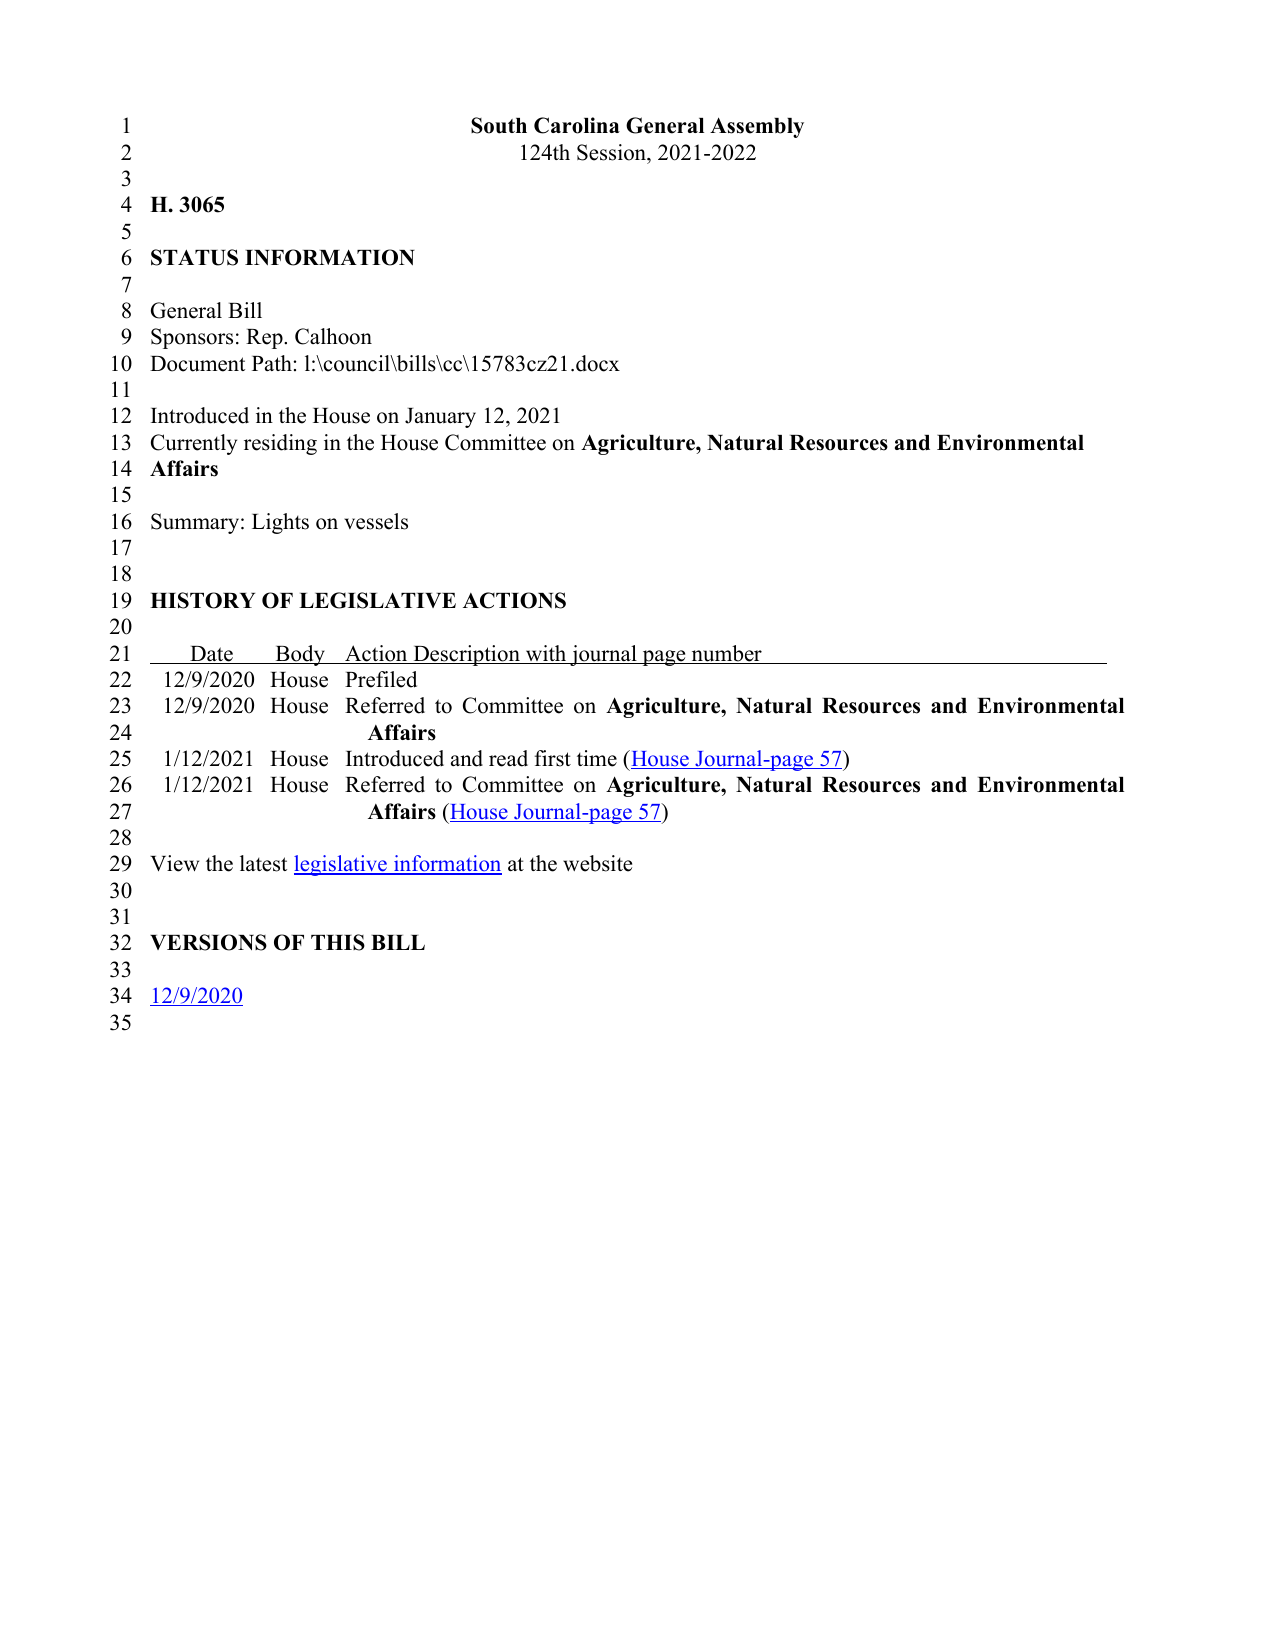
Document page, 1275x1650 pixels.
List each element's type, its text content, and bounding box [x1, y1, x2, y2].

text Sponsors: Rep. Calhoon [150, 323, 1125, 350]
text 1/12/2021 House Referred to Committee on Agriculture, Natural Resources and Environmental Affairs (House Journal-page 57) [150, 771, 1125, 824]
text 12/9/2020 [150, 982, 1125, 1008]
text Currently residing in the House Committee on Agriculture, Natural Resources and Environmental Affairs [150, 429, 1125, 481]
text General Bill [150, 297, 1125, 323]
text 12/9/2020 House Prefiled [150, 666, 1125, 692]
text View the latest legislative information at the website [150, 850, 1125, 877]
text HISTORY OF LEGISLATIVE ACTIONS [150, 587, 1125, 613]
text 12/9/2020 House Referred to Committee on Agriculture, Natural Resources and Environmental Affairs [150, 692, 1125, 745]
text VERSIONS OF THIS BILL [150, 929, 1125, 956]
text STATUS INFORMATION [150, 244, 1125, 271]
text 1/12/2021 House Introduced and read first time (House Journal-page 57) [150, 745, 1125, 771]
text H. 3065 [150, 192, 1125, 218]
text Introduced in the House on January 12, 2021 [150, 402, 1125, 429]
text Date Body Action Description with journal page number [150, 639, 1125, 666]
text 124th Session, 2021-2022 [150, 139, 1125, 165]
text South Carolina General Assembly [150, 112, 1125, 139]
text Document Path: l:\council\bills\cc\15783cz21.docx [150, 350, 1125, 376]
text Summary: Lights on vessels [150, 508, 1125, 534]
